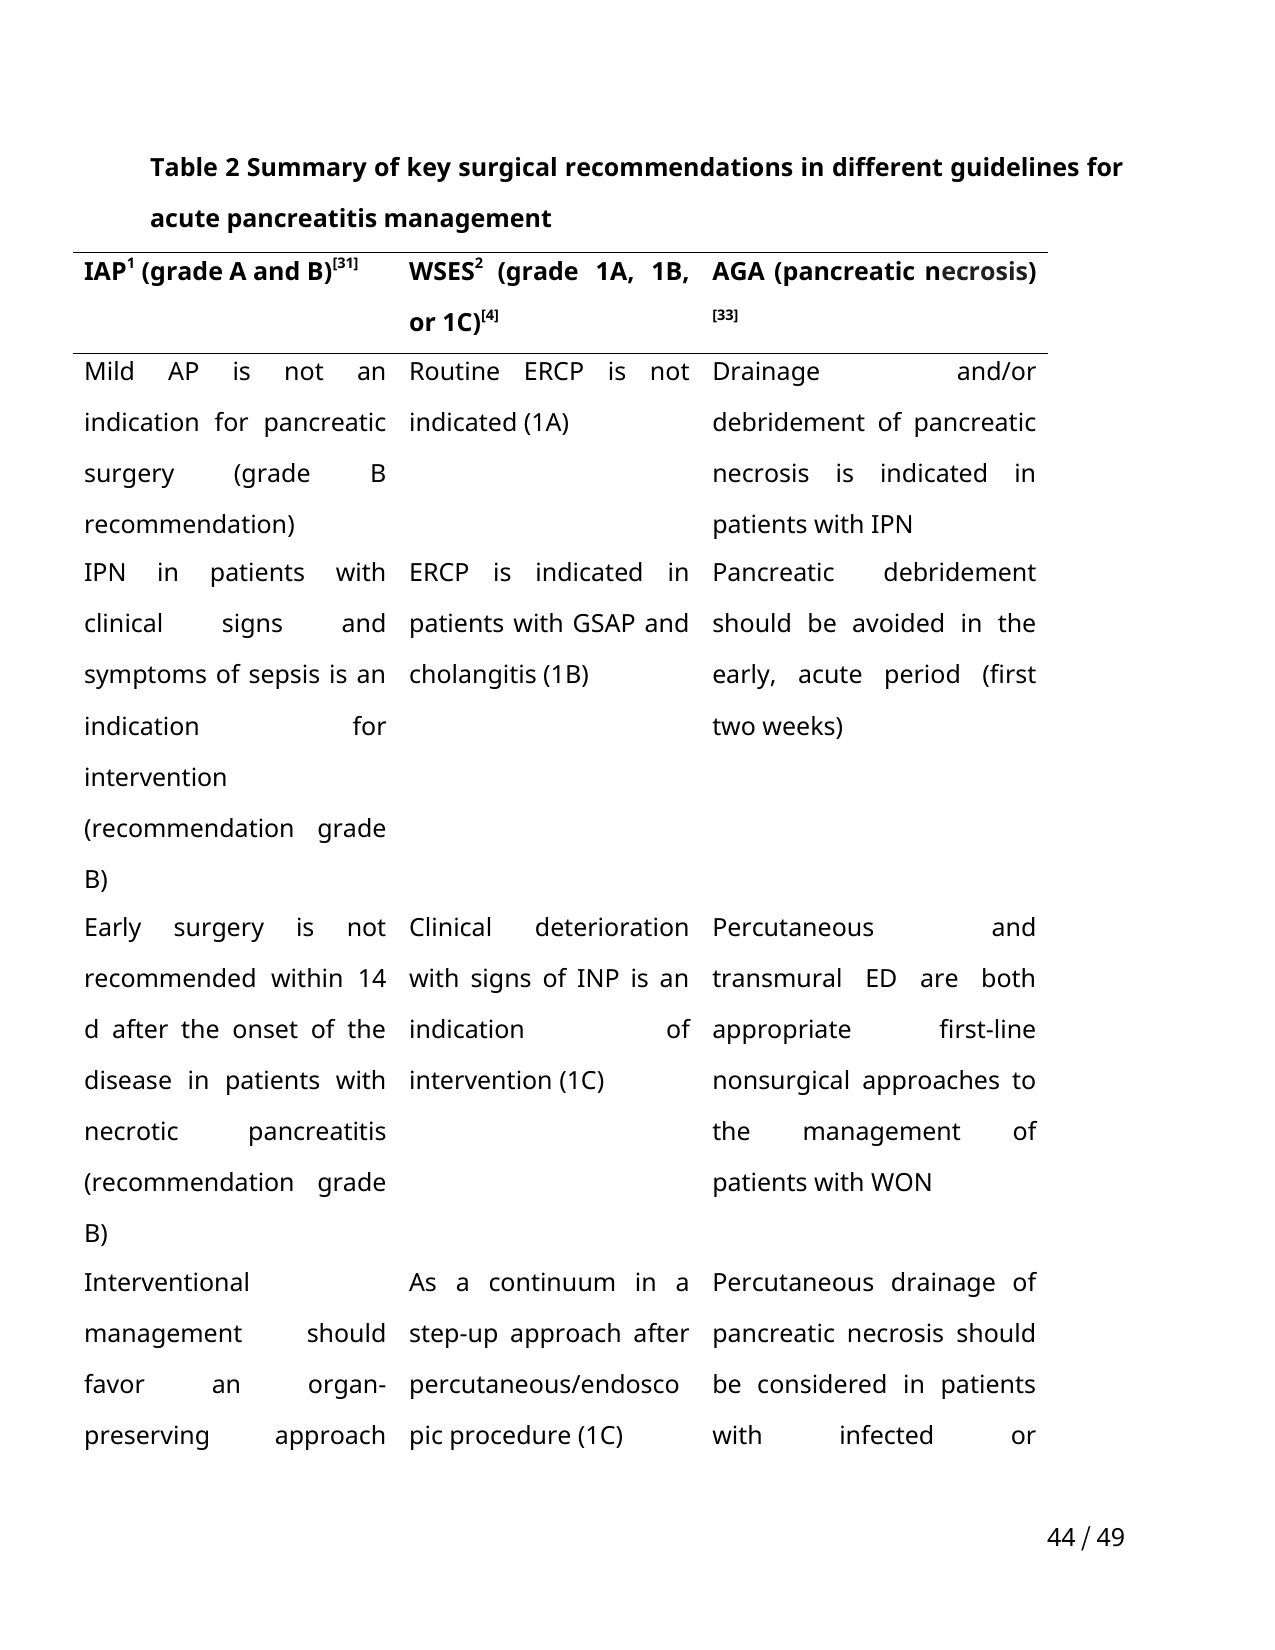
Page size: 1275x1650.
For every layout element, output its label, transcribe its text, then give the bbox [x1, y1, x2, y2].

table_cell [701, 1264, 1048, 1466]
table_cell Early surgery is not recommended within 14 d after the onset of the disease in patients with necrotic pancreatitis (recommendation grade B) [73, 910, 398, 1264]
table_cell ERCP is indicated in patients with GSAP and cholangitis (1B) [398, 555, 701, 909]
table_cell Routine ERCP is not indicated (1A) [398, 354, 701, 555]
table_cell Mild AP is not an indication for pancreatic surgery (grade B recommendation) [73, 354, 398, 555]
table_header IAP1 (grade A and B)[31] [73, 253, 398, 352]
table_cell Clinical deterioration with signs of INP is an indication of intervention (1C) [398, 910, 701, 1264]
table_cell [73, 1264, 398, 1466]
table_header WSES2 (grade 1A, 1B, or 1C)[4] [398, 253, 701, 352]
table_cell Percutaneous and transmural ED are both appropriate first-line nonsurgical approaches to the management of patients with WON [701, 910, 1048, 1264]
table_header AGA (pancreatic necrosis)[33] [701, 253, 1048, 352]
table_cell Drainage and/or debridement of pancreatic necrosis is indicated in patients with IPN [701, 354, 1048, 555]
table_cell Pancreatic debridement should be avoided in the early, acute period (first two weeks) [701, 555, 1048, 909]
text Table 2 Summary of key surgical recommendations in different guidelines for acute pancreatitis management [150, 150, 1125, 235]
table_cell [398, 1264, 701, 1466]
table_cell IPN in patients with clinical signs and symptoms of sepsis is an indication for intervention (recommendation grade B) [73, 555, 398, 909]
